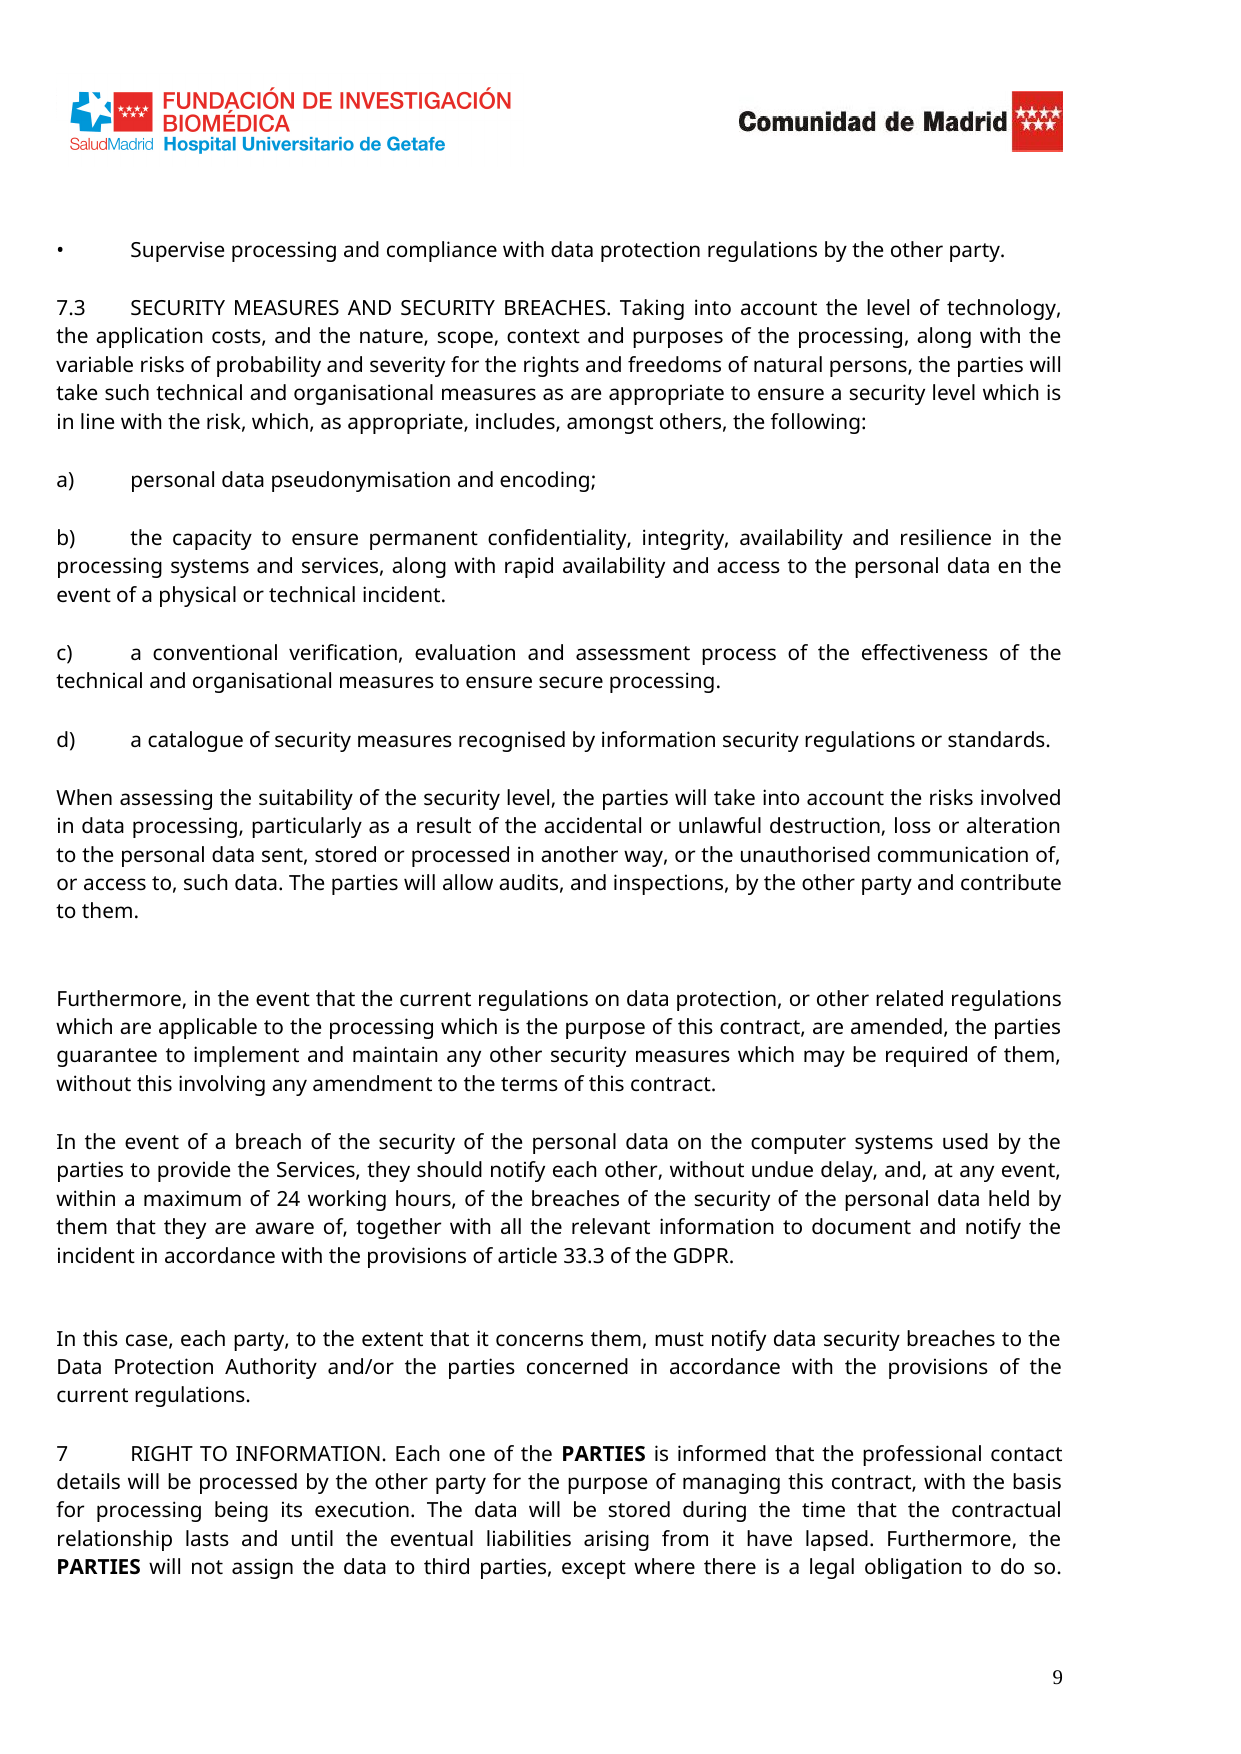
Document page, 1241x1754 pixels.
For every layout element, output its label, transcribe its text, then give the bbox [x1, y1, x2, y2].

text In this case, each party, to the extent that it concerns them, must notify data security breaches to the Data Protection Authority and/or the parties concerned in accordance with the provisions of the current regulations. [56, 1324, 1063, 1409]
picture [738, 91, 1063, 152]
text In the event of a breach of the security of the personal data on the computer systems used by the parties to provide the Services, they should notify each other, without undue delay, and, at any event, within a maximum of 24 working hours, of the breaches of the security of the personal data held by them that they are aware of, together with all the relevant information to document and notify the incident in accordance with the provisions of article 33.3 of the GDPR. [56, 1127, 1063, 1269]
text d) a catalogue of security measures recognised by information security regulations or standards. [56, 725, 1063, 753]
text 7.3 SECURITY MEASURES AND SECURITY BREACHES. Taking into account the level of technology, the application costs, and the nature, scope, context and purposes of the processing, along with the variable risks of probability and severity for the rights and freedoms of natural persons, the parties will take such technical and organisational measures as are appropriate to ensure a security level which is in line with the risk, which, as appropriate, includes, amongst others, the following: [56, 293, 1063, 435]
picture [56, 73, 524, 167]
text b) the capacity to ensure permanent confidentiality, integrity, availability and resilience in the processing systems and services, along with rapid availability and access to the personal data en the event of a physical or technical incident. [56, 523, 1063, 608]
text • Supervise processing and compliance with data protection regulations by the other party. [56, 235, 1063, 263]
text Furthermore, in the event that the current regulations on data protection, or other related regulations which are applicable to the processing which is the purpose of this contract, are amended, the parties guarantee to implement and maintain any other security measures which may be required of them, without this involving any amendment to the terms of this contract. [56, 984, 1063, 1097]
text c) a conventional verification, evaluation and assessment process of the effectiveness of the technical and organisational measures to ensure secure processing. [56, 638, 1063, 695]
text a) personal data pseudonymisation and encoding; [56, 465, 1063, 493]
text When assessing the suitability of the security level, the parties will take into account the risks involved in data processing, particularly as a result of the accidental or unlawful destruction, loss or alteration to the personal data sent, stored or processed in another way, or the unauthorised communication of, or access to, such data. The parties will allow audits, and inspections, by the other party and contribute to them. [56, 783, 1063, 925]
